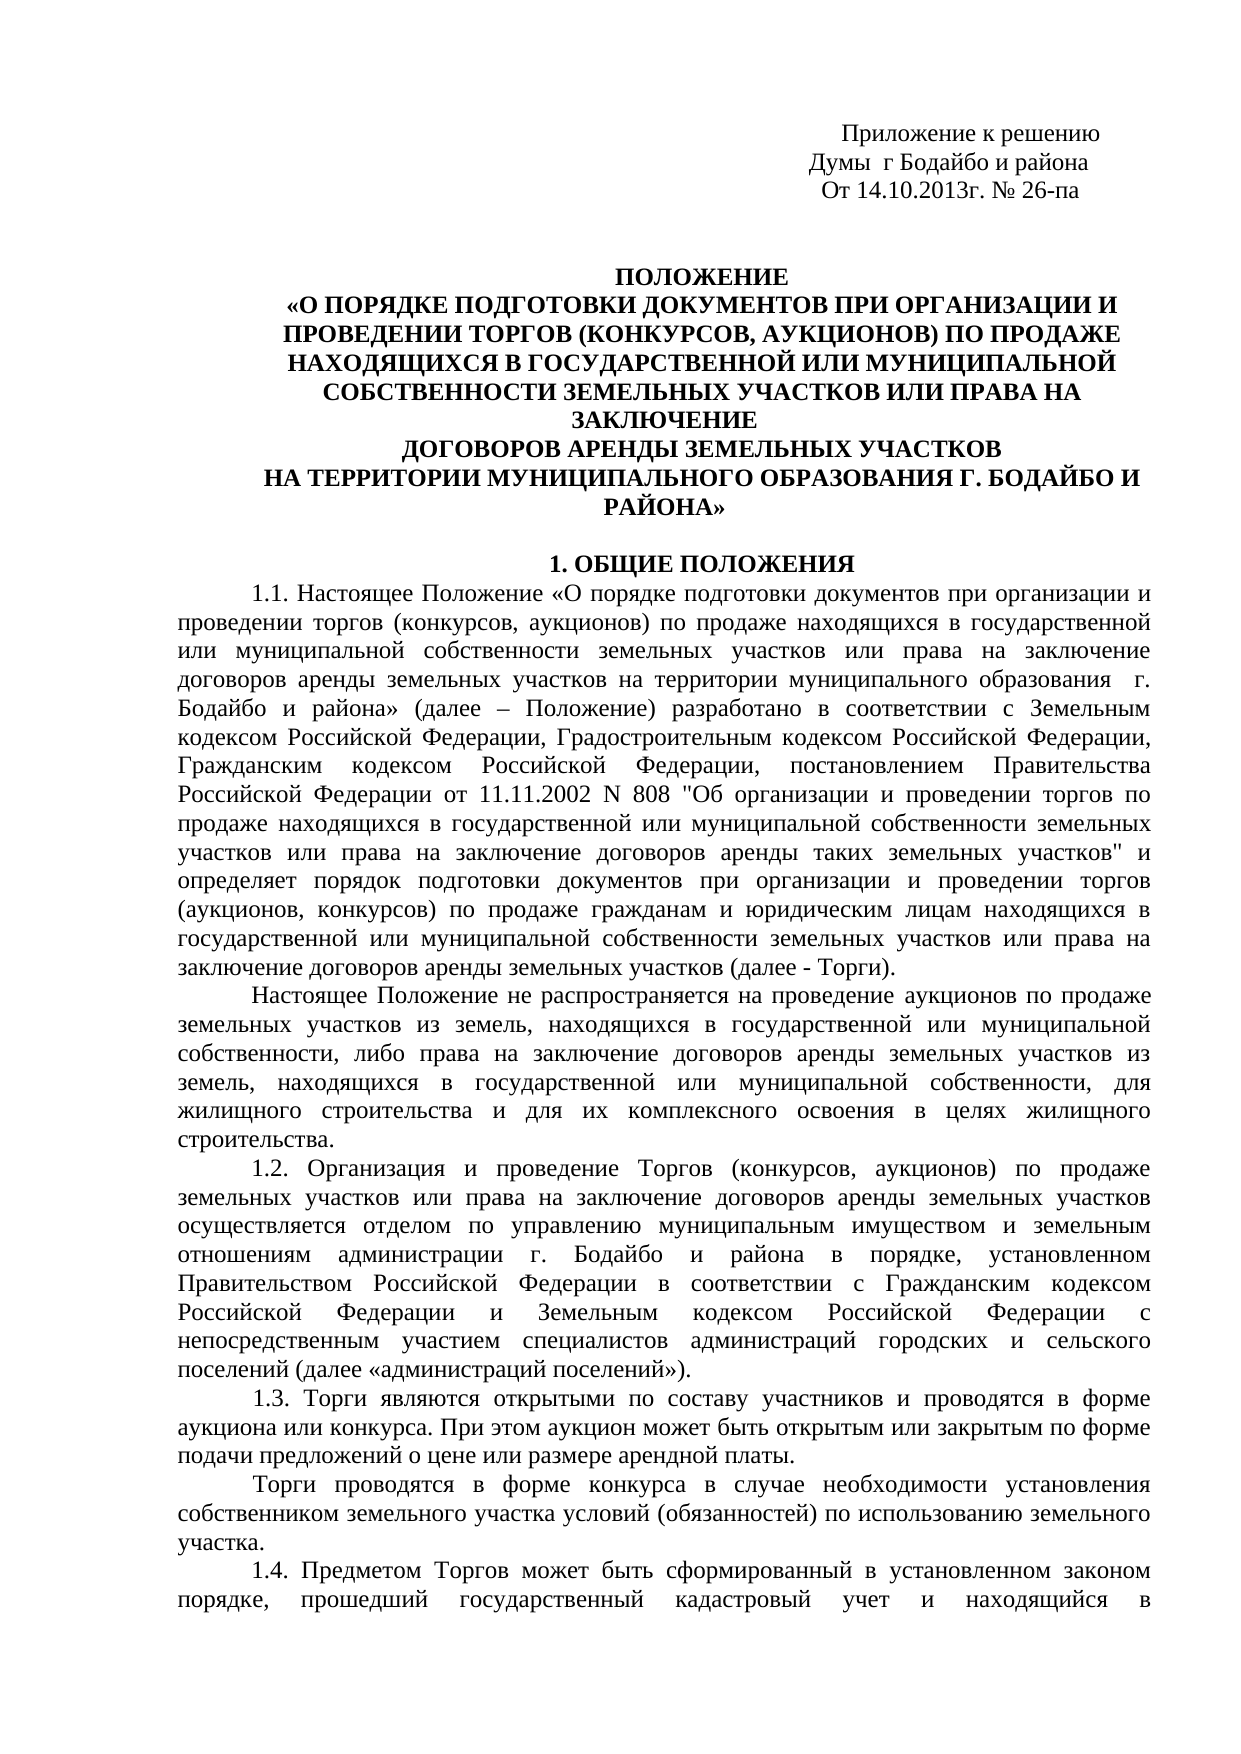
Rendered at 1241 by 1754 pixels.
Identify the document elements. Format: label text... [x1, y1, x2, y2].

text ДОГОВОРОВ АРЕНДЫ ЗЕМЕЛЬНЫХ УЧАСТКОВ [177, 434, 1152, 463]
text От 14.10.2013г. № 26-па [177, 176, 1152, 204]
text ПОЛОЖЕНИЕ [177, 262, 1152, 291]
text 1.1. Настоящее Положение «О порядке подготовки документов при организации и проведении торгов (конкурсов, аукционов) по продаже находящихся в государственной или муниципальной собственности земельных участков или права на заключение договоров аренды земельных участков на территории муниципального образования г. Бодайбо и района» (далее – Положение) разработано в соответствии с Земельным кодексом Российской Федерации, Градостроительным кодексом Российской Федерации, Гражданским кодексом Российской Федерации, постановлением Правительства Российской Федерации от 11.11.2002 N 808 "Об организации и проведении торгов по продаже находящихся в государственной или муниципальной собственности земельных участков или права на заключение договоров аренды таких земельных участков" и определяет порядок подготовки документов при организации и проведении торгов (аукционов, конкурсов) по продаже гражданам и юридическим лицам находящихся в государственной или муниципальной собственности земельных участков или права на заключение договоров аренды земельных участков (далее - Торги). [177, 578, 1152, 981]
text Приложение к решению [767, 118, 1152, 147]
text «О ПОРЯДКЕ ПОДГОТОВКИ ДОКУМЕНТОВ ПРИ ОРГАНИЗАЦИИ И [177, 291, 1152, 319]
text Настоящее Положение не распространяется на проведение аукционов по продаже земельных участков из земель, находящихся в государственной или муниципальной собственности, либо права на заключение договоров аренды земельных участков из земель, находящихся в государственной или муниципальной собственности, для жилищного строительства и для их комплексного освоения в целях жилищного строительства. [177, 981, 1152, 1153]
text ПРОВЕДЕНИИ ТОРГОВ (КОНКУРСОВ, АУКЦИОНОВ) ПО ПРОДАЖЕ [177, 319, 1152, 348]
text СОБСТВЕННОСТИ ЗЕМЕЛЬНЫХ УЧАСТКОВ ИЛИ ПРАВА НА ЗАКЛЮЧЕНИЕ [177, 377, 1152, 434]
text 1.2. Организация и проведение Торгов (конкурсов, аукционов) по продаже земельных участков или права на заключение договоров аренды земельных участков осуществляется отделом по управлению муниципальным имуществом и земельным отношениям администрации г. Бодайбо и района в порядке, установленном Правительством Российской Федерации в соответствии с Гражданским кодексом Российской Федерации и Земельным кодексом Российской Федерации с непосредственным участием специалистов администраций городских и сельского поселений (далее «администраций поселений»). [177, 1153, 1152, 1383]
text Торги проводятся в форме конкурса в случае необходимости установления собственником земельного участка условий (обязанностей) по использованию земельного участка. [177, 1469, 1152, 1556]
text 1.3. Торги являются открытыми по составу участников и проводятся в форме аукциона или конкурса. При этом аукцион может быть открытым или закрытым по форме подачи предложений о цене или размере арендной платы. [177, 1383, 1152, 1469]
text Думы г Бодайбо и района [177, 147, 1152, 176]
text 1. ОБЩИЕ ПОЛОЖЕНИЯ [177, 549, 1152, 578]
text НАХОДЯЩИХСЯ В ГОСУДАРСТВЕННОЙ ИЛИ МУНИЦИПАЛЬНОЙ [177, 348, 1152, 377]
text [177, 1556, 1152, 1613]
text НА ТЕРРИТОРИИ МУНИЦИПАЛЬНОГО ОБРАЗОВАНИЯ Г. БОДАЙБО И РАЙОНА» [177, 463, 1152, 521]
